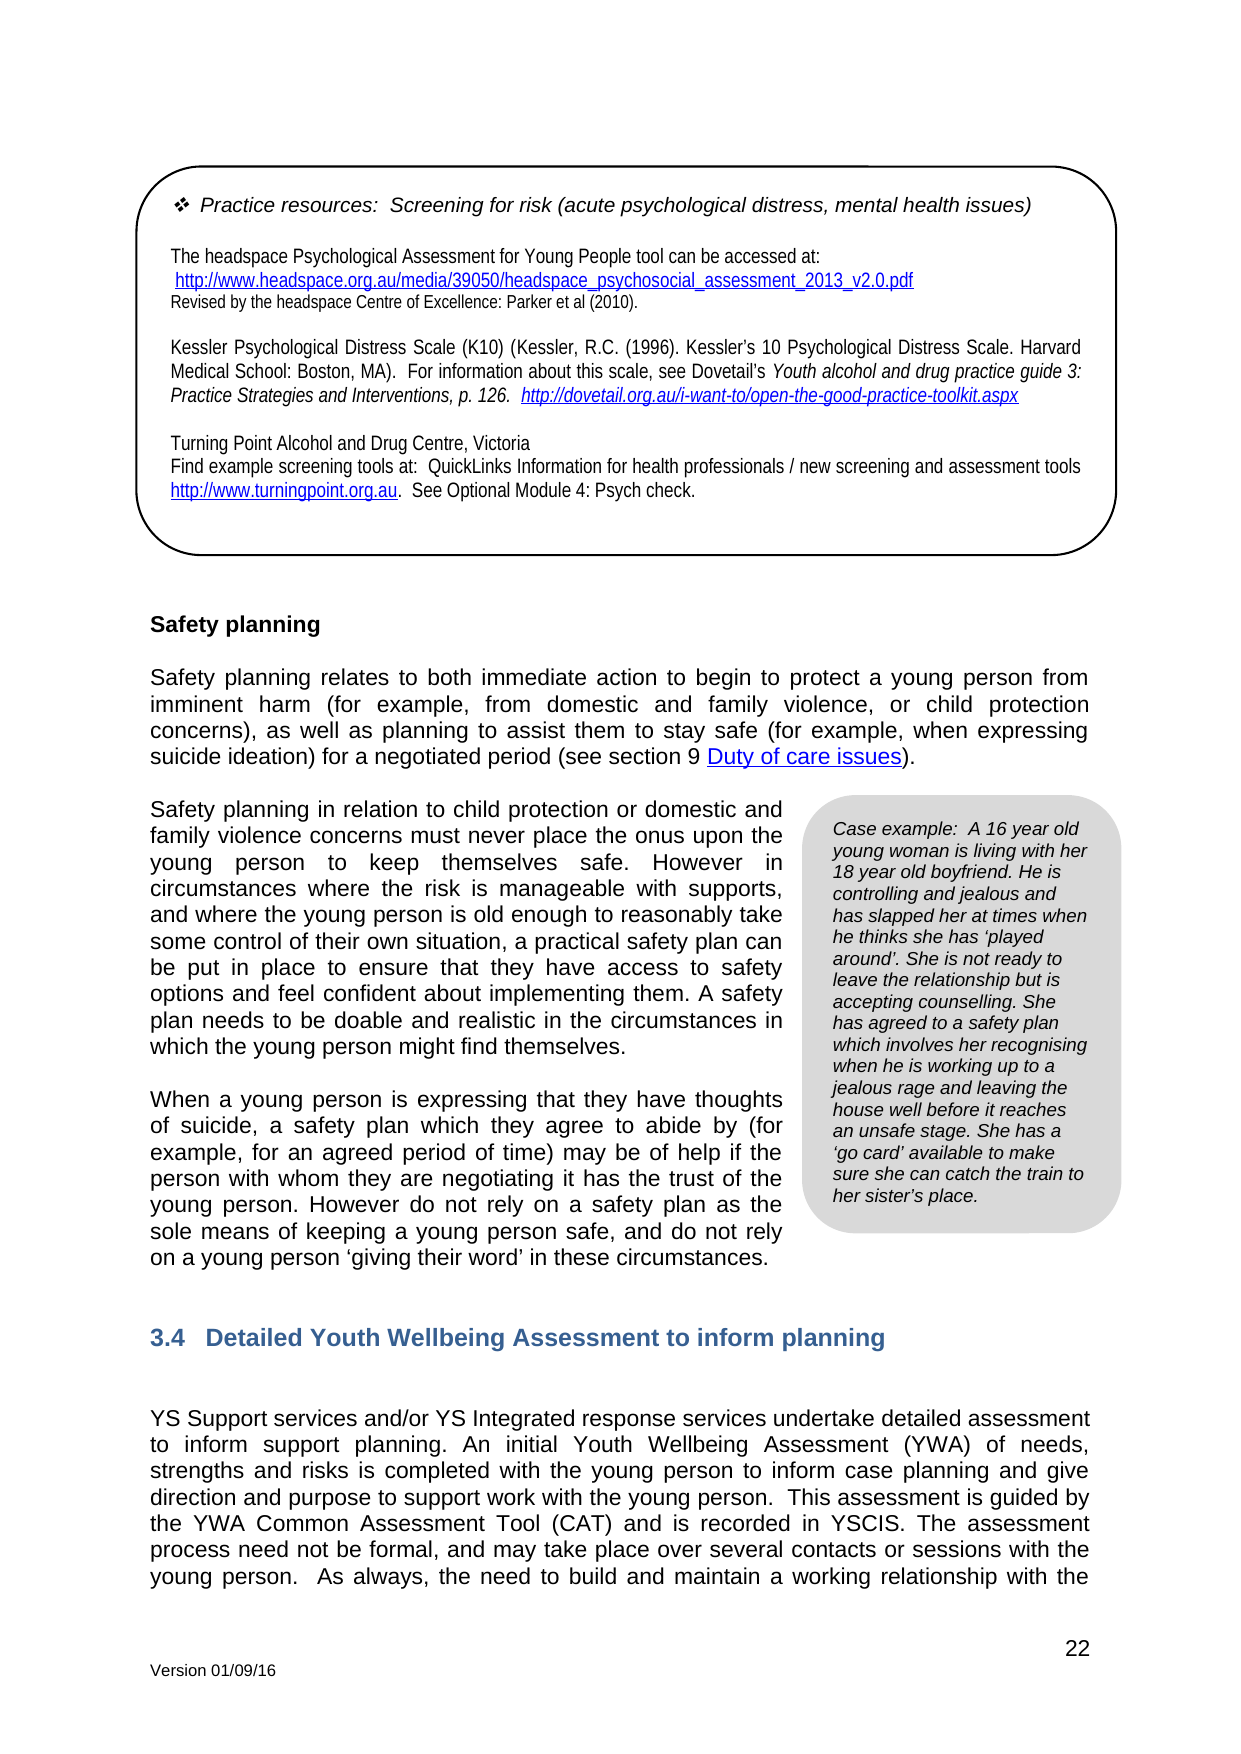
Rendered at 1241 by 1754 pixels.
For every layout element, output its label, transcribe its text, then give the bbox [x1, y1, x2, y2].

subtitle Safety planning [150, 611, 1090, 638]
text Safety planning in relation to child protection or domestic and family violence concerns must never place the onus upon the young person to keep themselves safe. However in circumstances where the risk is manageable with supports, and where the young person is old enough to reasonably take some control of their own situation, a practical safety plan can be put in place to ensure that they have access to safety options and feel confident about implementing them. A safety plan needs to be doable and realistic in the circumstances in which the young person might find themselves. [150, 796, 841, 1059]
text Safety planning relates to both immediate action to begin to protect a young person from imminent harm (for example, from domestic and family violence, or child protection concerns), as well as planning to assist them to stay safe (for example, when expressing suicide ideation) for a negotiated period (see section 9 Duty of care issues). [150, 664, 1090, 769]
text When a young person is expressing that they have thoughts of suicide, a safety plan which they agree to abide by (for example, for an agreed period of time) may be of help if the person with whom they are negotiating it has the trust of the young person. However do not rely on a safety plan as the sole means of keeping a young person safe, and do not rely on a young person ‘giving their word’ in these circumstances. [150, 1086, 1090, 1270]
subtitle 3.4 Detailed Youth Wellbeing Assessment to inform planning [150, 1323, 1090, 1352]
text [150, 1404, 1090, 1589]
